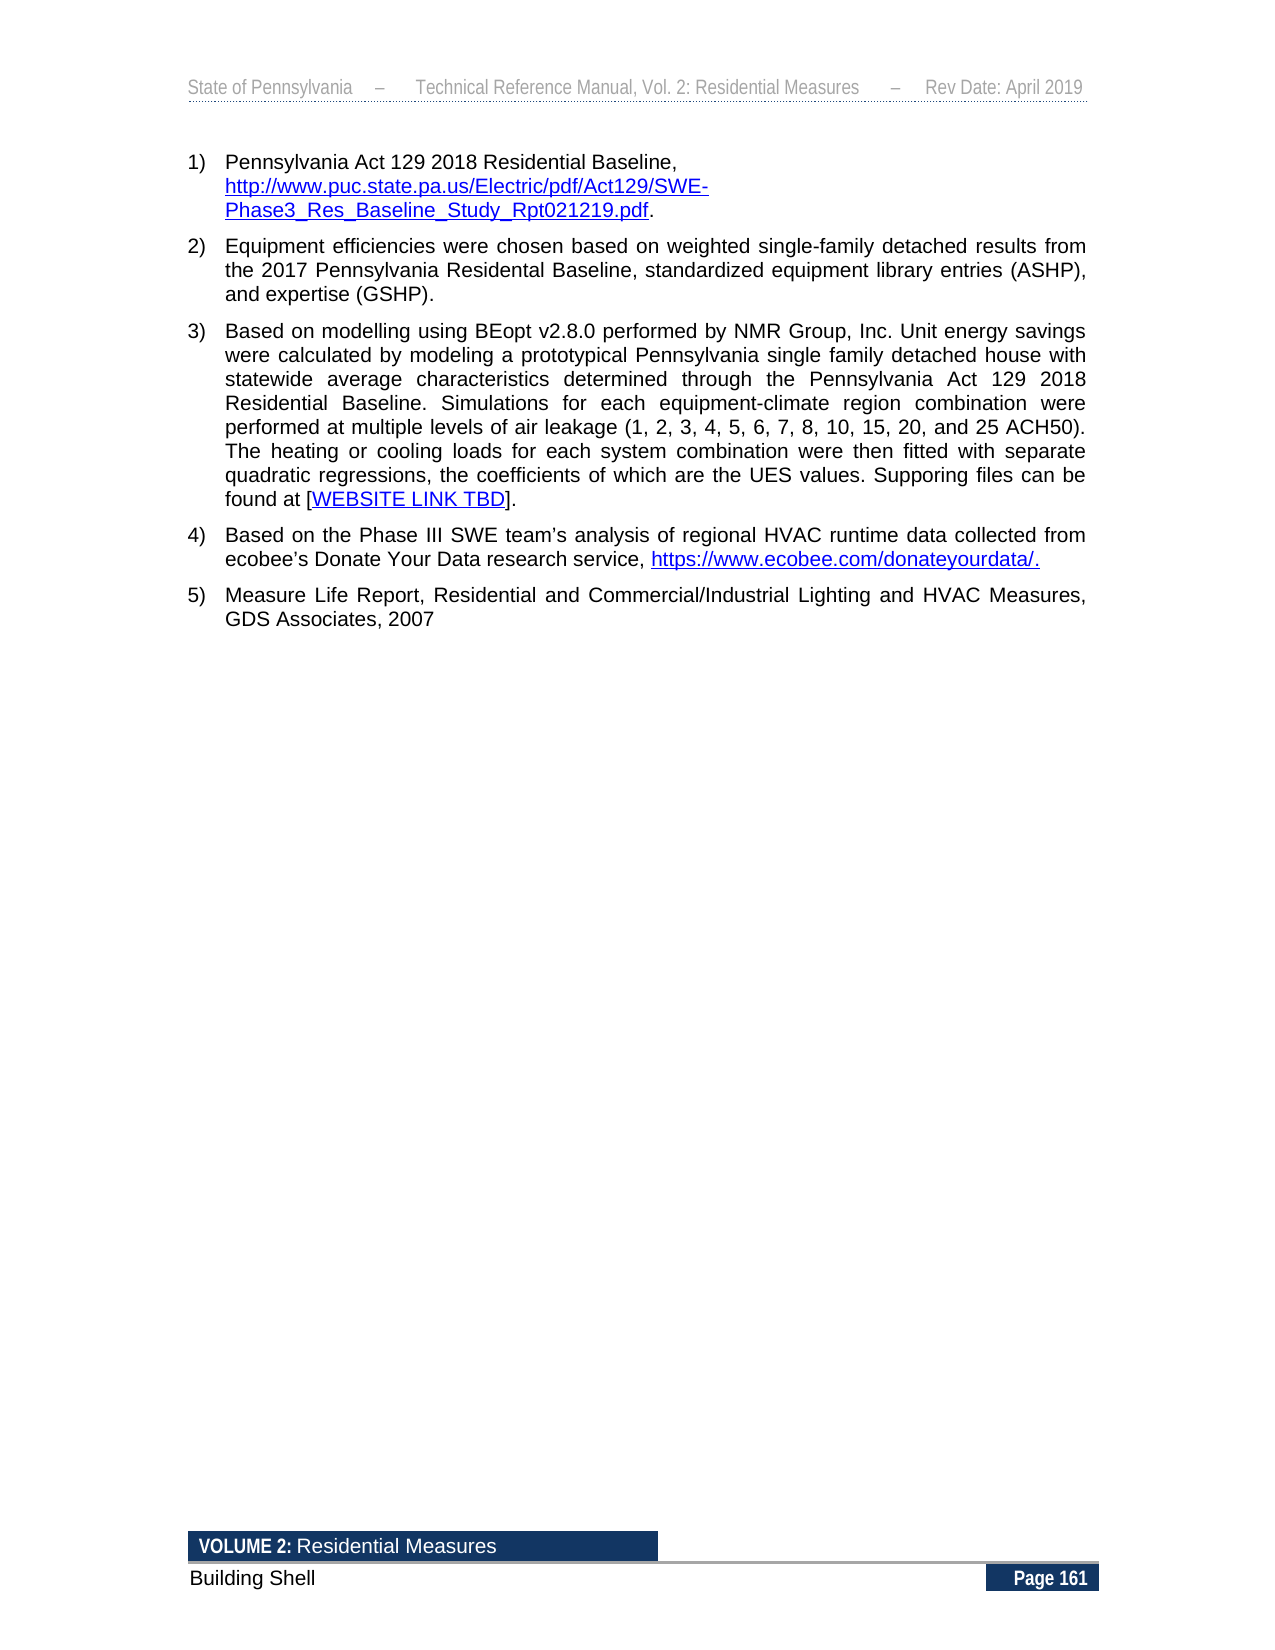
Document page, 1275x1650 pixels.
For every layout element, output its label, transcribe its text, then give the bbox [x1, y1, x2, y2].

list Based on the Phase III SWE team’s analysis of regional HVAC runtime data collected from ecobee’s Donate Your Data research service, https://www.ecobee.com/donateyourdata/. [187, 523, 1087, 571]
list Equipment efficiencies were chosen based on weighted single-family detached results from the 2017 Pennsylvania Residental Baseline, standardized equipment library entries (ASHP), and expertise (GSHP). [187, 234, 1087, 306]
list Pennsylvania Act 129 2018 Residential Baseline, http://www.puc.state.pa.us/Electric/pdf/Act129/SWE-Phase3_Res_Baseline_Study_Rpt021219.pdf. [187, 150, 1087, 222]
list Based on modelling using BEopt v2.8.0 performed by NMR Group, Inc. Unit energy savings were calculated by modeling a prototypical Pennsylvania single family detached house with statewide average characteristics determined through the Pennsylvania Act 129 2018 Residential Baseline. Simulations for each equipment-climate region combination were performed at multiple levels of air leakage (1, 2, 3, 4, 5, 6, 7, 8, 10, 15, 20, and 25 ACH50). The heating or cooling loads for each system combination were then fitted with separate quadratic regressions, the coefficients of which are the UES values. Supporing files can be found at [WEBSITE LINK TBD]. [187, 319, 1087, 510]
list Measure Life Report, Residential and Commercial/Industrial Lighting and HVAC Measures, GDS Associates, 2007 [187, 583, 1087, 631]
